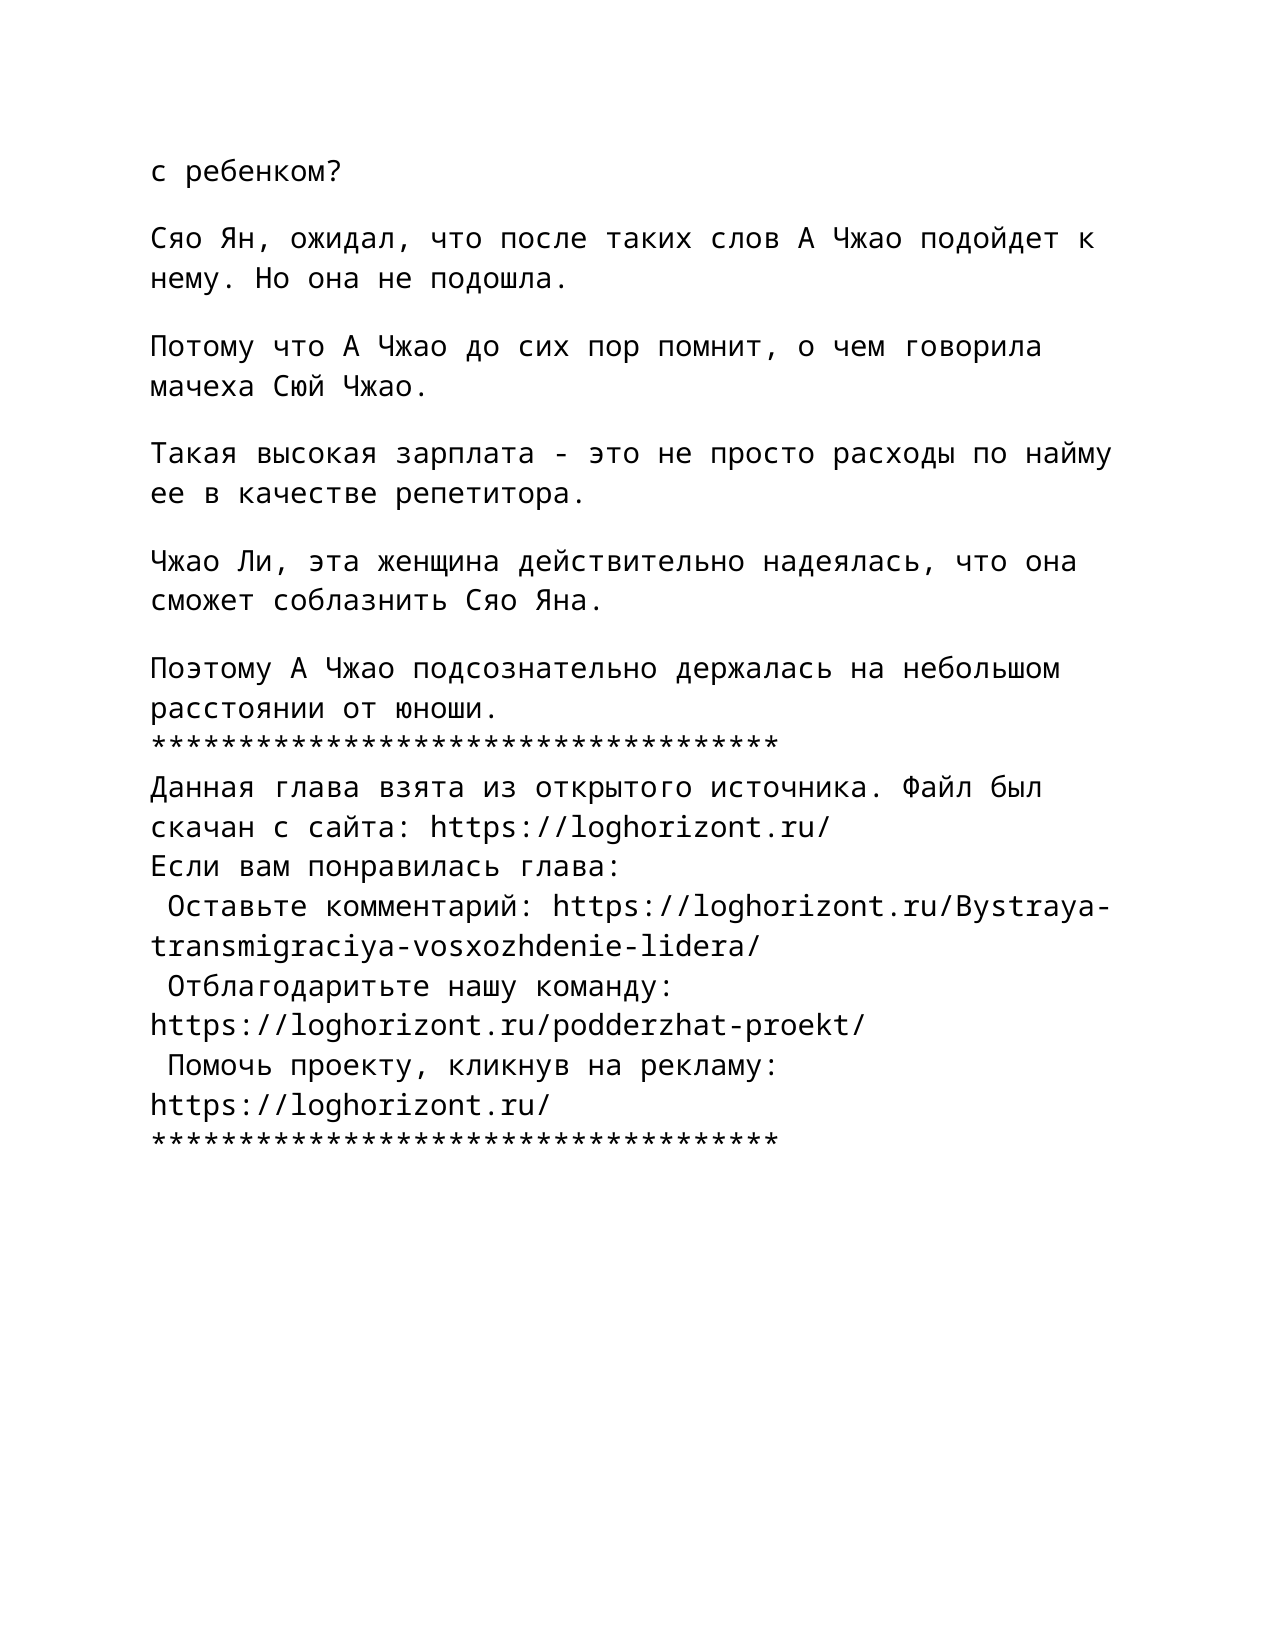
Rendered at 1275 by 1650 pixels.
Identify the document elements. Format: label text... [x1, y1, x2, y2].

text Помочь проекту, кликнув на рекламу: https://loghorizont.ru/ [150, 1044, 1125, 1123]
text Сяо Ян, ожидал, что после таких слов А Чжао подойдет к нему. Но она не подошла. [150, 218, 1125, 297]
text Данная глава взята из открытого источника. Файл был скачан с сайта: https://loghorizont.ru/ [150, 766, 1125, 846]
text Отблагодаритьте нашу команду: https://loghorizont.ru/podderzhat-proekt/ [150, 965, 1125, 1044]
text ************************************ [150, 727, 1125, 766]
text Такая высокая зарплата - это не просто расходы по найму ее в качестве репетитора. [150, 432, 1125, 512]
text Если вам понравилась глава: [150, 846, 1125, 885]
text Оставьте комментарий: https://loghorizont.ru/Bystraya-transmigraciya-vosxozhdenie-lidera/ [150, 885, 1125, 965]
text Поэтому А Чжао подсознательно держалась на небольшом расстоянии от юноши. [150, 647, 1125, 727]
text Чжао Ли, эта женщина действительно надеялась, что она сможет соблазнить Сяо Яна. [150, 540, 1125, 619]
text Потому что А Чжао до сих пор помнит, о чем говорила мачеха Сюй Чжао. [150, 325, 1125, 404]
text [150, 150, 1125, 190]
text ************************************ [150, 1123, 1125, 1163]
